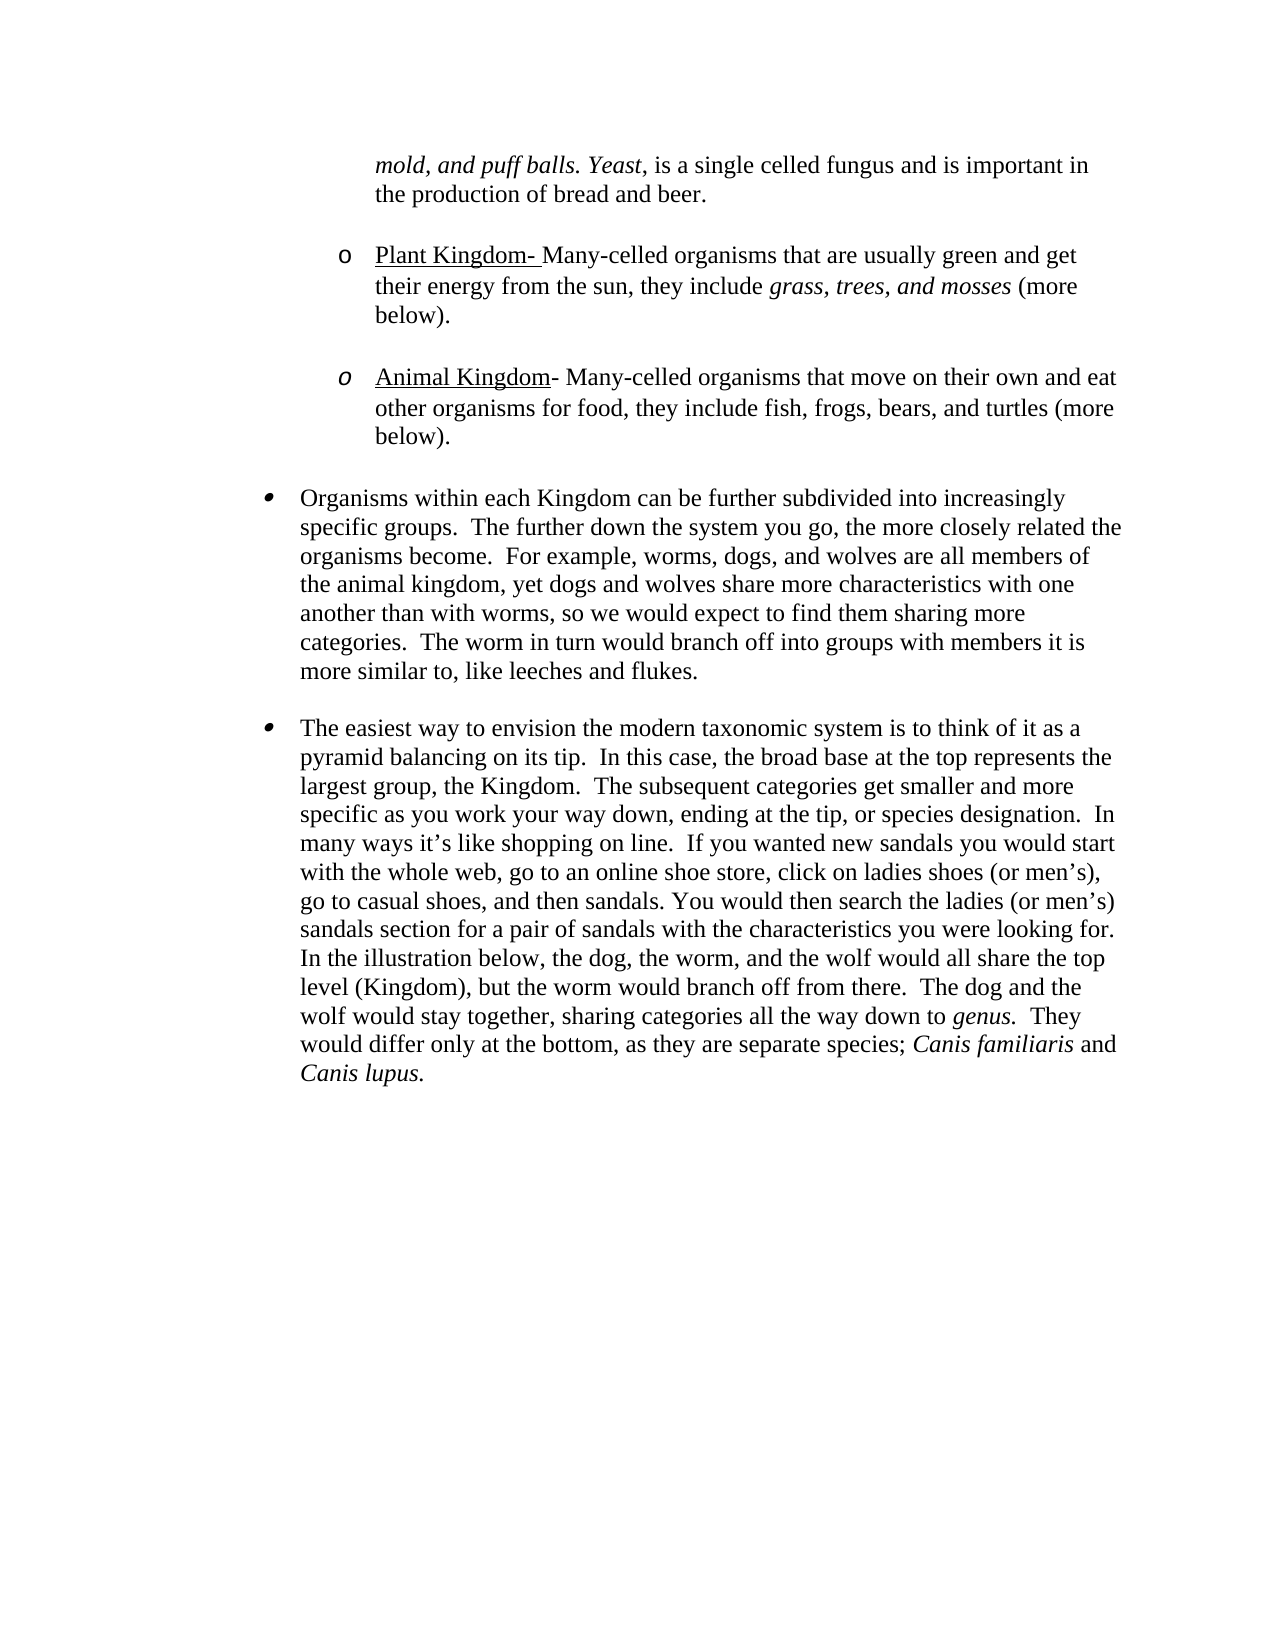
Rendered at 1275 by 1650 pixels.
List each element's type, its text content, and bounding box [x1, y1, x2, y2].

list Animal Kingdom- Many-celled organisms that move on their own and eat other organisms for food, they include fish, frogs, bears, and turtles (more below). [337, 362, 1125, 450]
list Plant Kingdom- Many-celled organisms that are usually green and get their energy from the sun, they include grass, trees, and mosses (more below). [337, 241, 1125, 329]
list Organisms within each Kingdom can be further subdivided into increasingly specific groups. The further down the system you go, the more closely related the organisms become. For example, worms, dogs, and wolves are all members of the animal kingdom, yet dogs and wolves share more characteristics with one another than with worms, so we would expect to find them sharing more categories. The worm in turn would branch off into groups with members it is more similar to, like leeches and flukes. [262, 483, 1125, 684]
list The easiest way to envision the modern taxonomic system is to think of it as a pyramid balancing on its tip. In this case, the broad base at the top represents the largest group, the Kingdom. The subsequent categories get smaller and more specific as you work your way down, ending at the tip, or species designation. In many ways it’s like shopping on line. If you wanted new sandals you would start with the whole web, go to an online shoe store, click on ladies shoes (or men’s), go to casual shoes, and then sandals. You would then search the ladies (or men’s) sandals section for a pair of sandals with the characteristics you were looking for. In the illustration below, the dog, the worm, and the wolf would all share the top level (Kingdom), but the worm would branch off from there. The dog and the wolf would stay together, sharing categories all the way down to genus. They would differ only at the bottom, as they are separate species; Canis familiaris and Canis lupus. [262, 713, 1125, 1087]
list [337, 150, 1125, 207]
